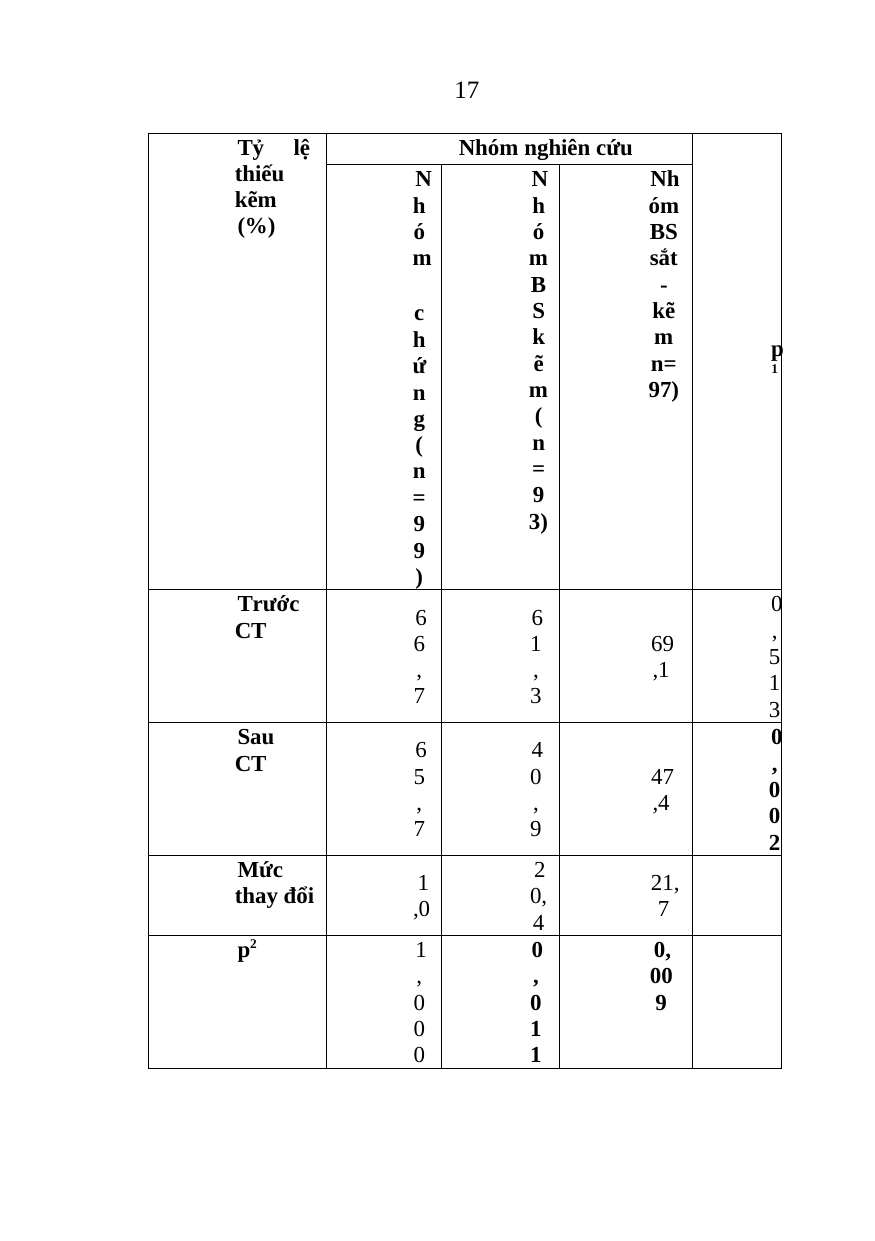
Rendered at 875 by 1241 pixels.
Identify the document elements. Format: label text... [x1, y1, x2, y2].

table_cell Nhóm BS kẽm (n=93) [442, 165, 559, 589]
table_header Nhóm nghiên cứu [327, 134, 692, 164]
table_header p1 [693, 134, 781, 589]
table_cell 1,000 [327, 936, 441, 1068]
table_cell Sau CT [149, 723, 326, 855]
table_cell 1,0 [327, 856, 441, 935]
table_cell 20,4 [442, 856, 559, 935]
table_cell 21,7 [560, 856, 692, 935]
table_cell 0,002 [693, 723, 781, 855]
table_cell [693, 936, 781, 1068]
table_cell Trước CT [149, 590, 326, 722]
table_cell 65,7 [327, 723, 441, 855]
table_cell 47,4 [560, 723, 692, 855]
table_cell 0,009 [560, 936, 692, 1068]
table_header Tỷ lệ thiếu kẽm (%) [149, 134, 326, 589]
table_cell 40,9 [442, 723, 559, 855]
table_cell [693, 856, 781, 935]
table_cell Mức thay đổi [149, 856, 326, 935]
table_cell Nhóm BS sắt-kẽm n=97) [560, 165, 692, 589]
table_cell 61,3 [442, 590, 559, 722]
table_cell 66,7 [327, 590, 441, 722]
table_cell 0,513 [693, 590, 781, 722]
table_cell p2 [149, 936, 326, 1068]
table_cell 0,011 [442, 936, 559, 1068]
table_cell Nhóm chứng (n=99) [327, 165, 441, 589]
table_cell 69,1 [560, 590, 692, 722]
